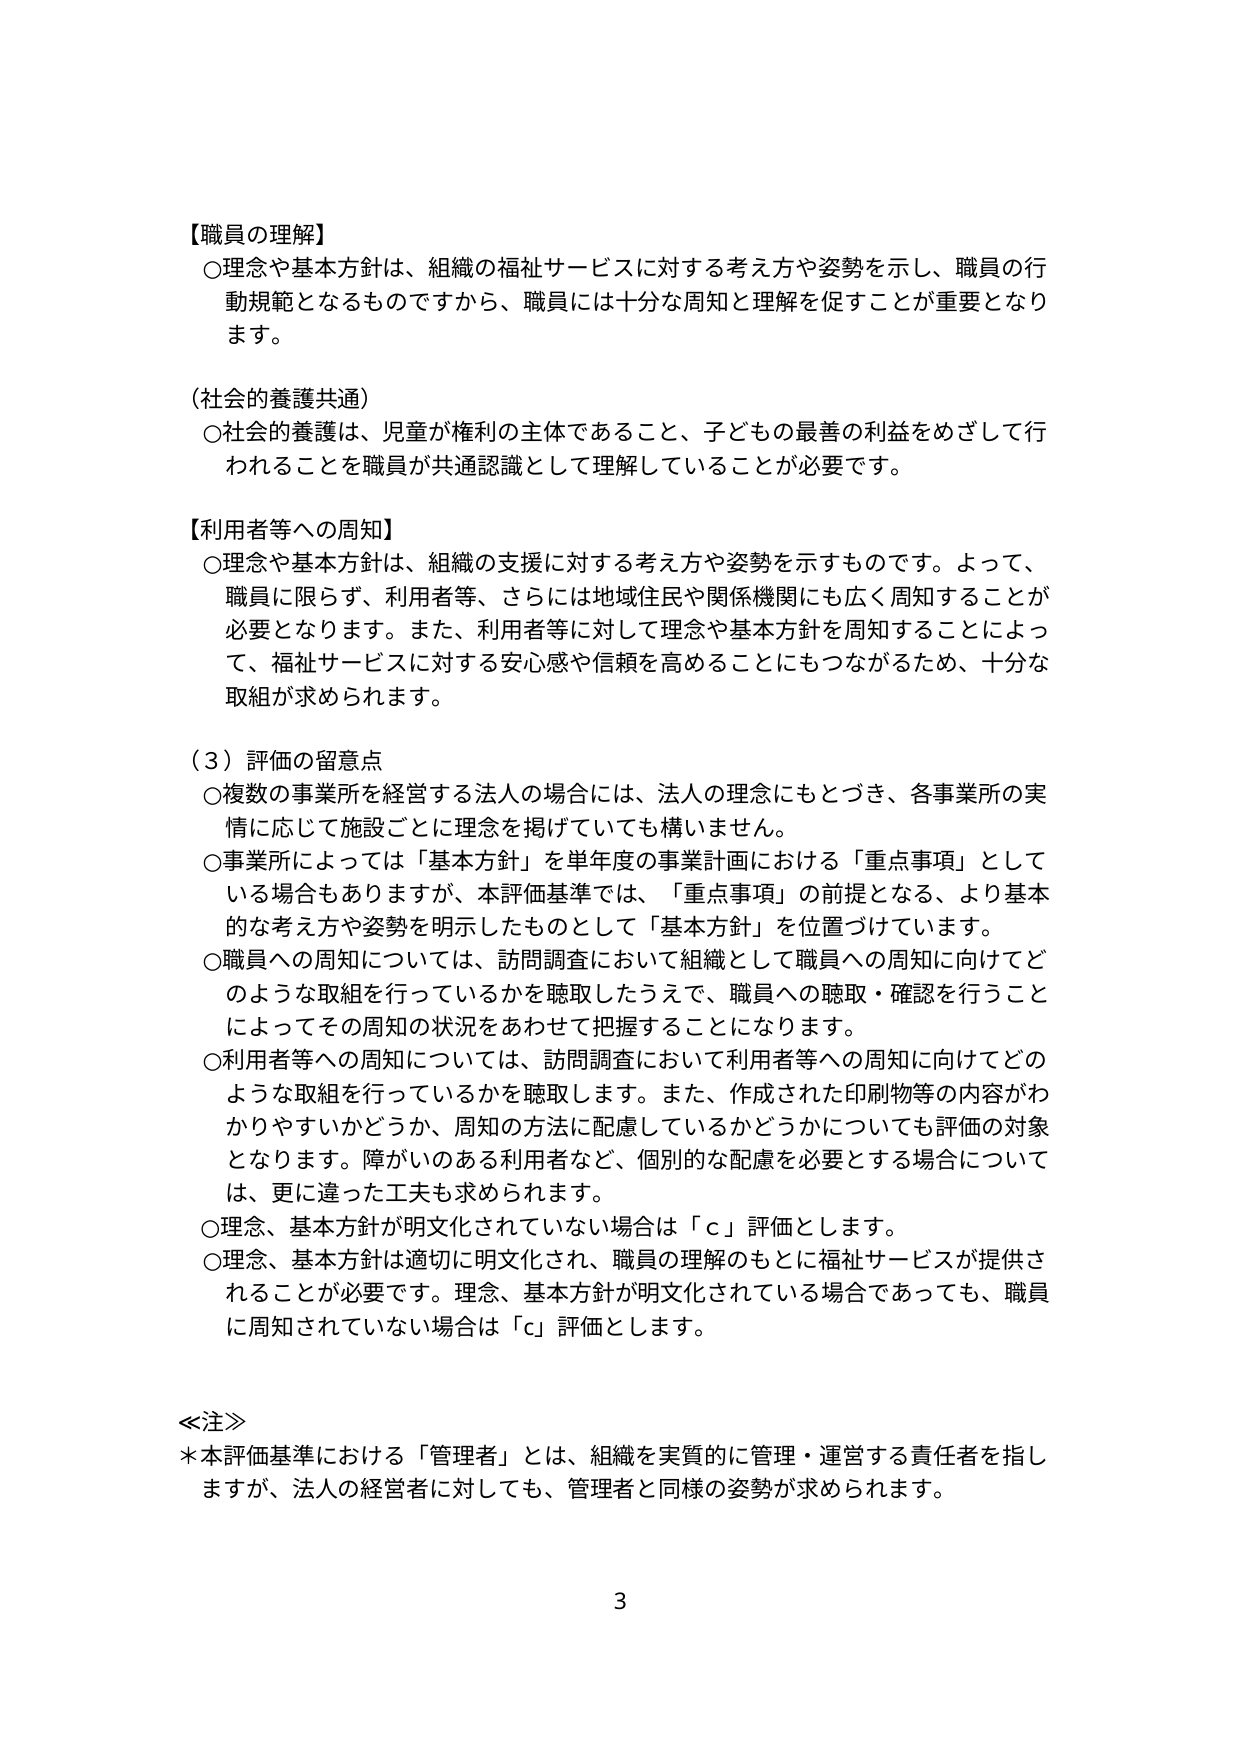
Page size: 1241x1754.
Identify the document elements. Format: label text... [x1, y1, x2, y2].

text ≪注≫ [177, 1404, 1063, 1437]
text 【職員の理解】 [177, 217, 1063, 250]
text （３）評価の留意点 [177, 743, 1063, 776]
text ○利用者等への周知については、訪問調査において利用者等への周知に向けてどのような取組を行っているかを聴取します。また、作成された印刷物等の内容がわかりやすいかどうか、周知の方法に配慮しているかどうかについても評価の対象となります。障がいのある利用者など、個別的な配慮を必要とする場合については、更に違った工夫も求められます。 [202, 1042, 1063, 1208]
text ○複数の事業所を経営する法人の場合には、法人の理念にもとづき、各事業所の実情に応じて施設ごとに理念を掲げていても構いません。 [202, 776, 1063, 843]
text ○理念や基本方針は、組織の支援に対する考え方や姿勢を示すものです。よって、職員に限らず、利用者等、さらには地域住民や関係機関にも広く周知することが必要となります。また、利用者等に対して理念や基本方針を周知することによって、福祉サービスに対する安心感や信頼を高めることにもつながるため、十分な取組が求められます。 [202, 545, 1063, 712]
text ○職員への周知については、訪問調査において組織として職員への周知に向けてどのような取組を行っているかを聴取したうえで、職員への聴取・確認を行うことによってその周知の状況をあわせて把握することになります。 [202, 942, 1063, 1042]
text （社会的養護共通） [177, 381, 1063, 414]
text ○事業所によっては「基本方針」を単年度の事業計画における「重点事項」としている場合もありますが、本評価基準では、「重点事項」の前提となる、より基本的な考え方や姿勢を明示したものとして「基本方針」を位置づけています。 [202, 843, 1063, 942]
text ○理念や基本方針は、組織の福祉サービスに対する考え方や姿勢を示し、職員の行動規範となるものですから、職員には十分な周知と理解を促すことが重要となります。 [202, 250, 1063, 350]
text 【利用者等への周知】 [177, 512, 1063, 545]
text ○理念、基本方針が明文化されていない場合は「ｃ」評価とします。 [177, 1208, 1063, 1242]
text ○理念、基本方針は適切に明文化され、職員の理解のもとに福祉サービスが提供されることが必要です。理念、基本方針が明文化されている場合であっても、職員に周知されていない場合は「c」評価とします。 [202, 1242, 1063, 1342]
text ○社会的養護は、児童が権利の主体であること、子どもの最善の利益をめざして行われることを職員が共通認識として理解していることが必要です。 [202, 414, 1063, 481]
text ＊本評価基準における「管理者」とは、組織を実質的に管理・運営する責任者を指しますが、法人の経営者に対しても、管理者と同様の姿勢が求められます。 [177, 1437, 1063, 1504]
